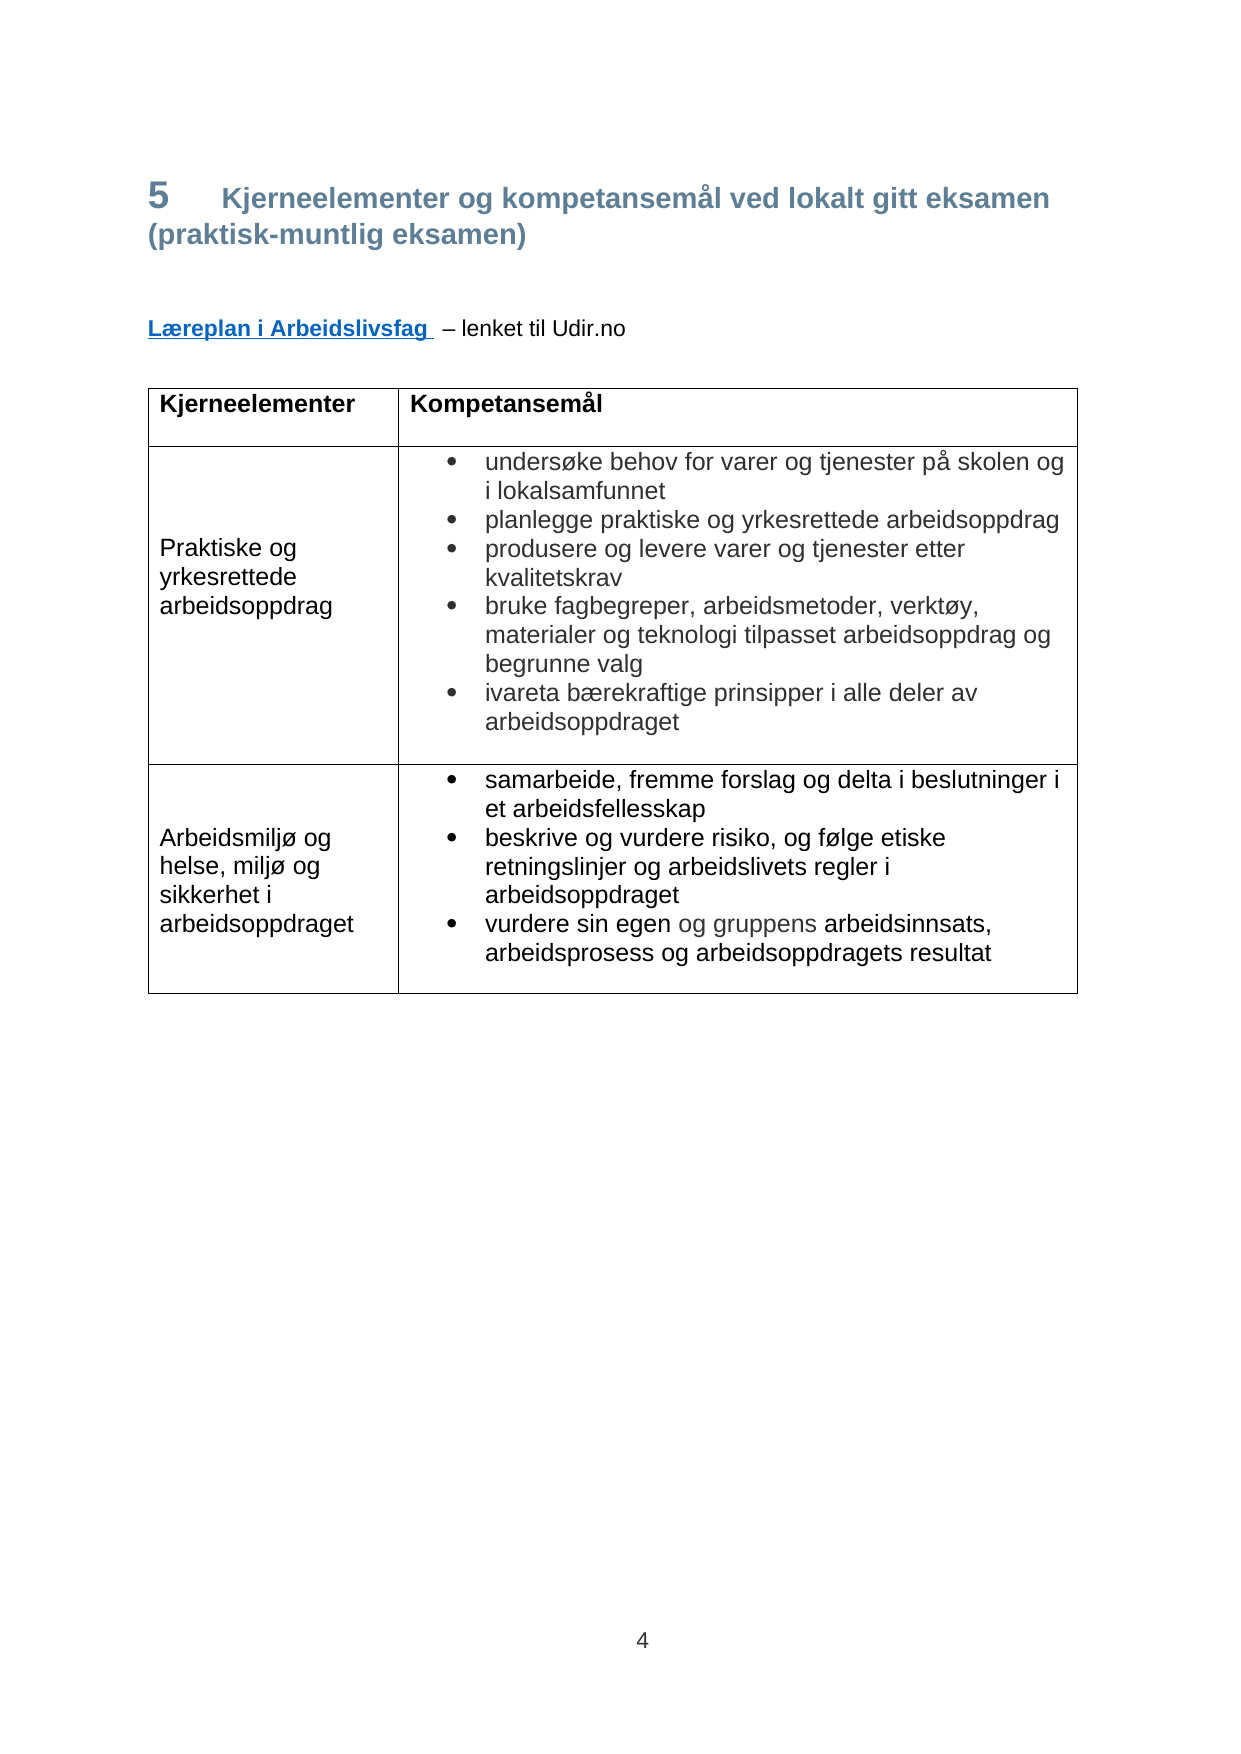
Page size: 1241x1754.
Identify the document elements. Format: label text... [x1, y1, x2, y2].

subtitle Kjerneelementer og kompetansemål ved lokalt gitt eksamen (praktisk-muntlig eksamen) [148, 173, 1137, 250]
subtitle Læreplan i Arbeidslivsfag – lenket til Udir.no [148, 275, 1137, 342]
table_cell undersøke behov for varer og tjenester på skolen og i lokalsamfunnet planlegge praktiske og yrkesrettede arbeidsoppdrag produsere og levere varer og tjenester etter kvalitetskrav bruke fagbegreper, arbeidsmetoder, verktøy, materialer og teknologi tilpasset arbeidsoppdrag og begrunne valg ivareta bærekraftige prinsipper i alle deler av arbeidsoppdraget [399, 447, 1077, 764]
table_cell samarbeide, fremme forslag og delta i beslutninger i et arbeidsfellesskap beskrive og vurdere risiko, og følge etiske retningslinjer og arbeidslivets regler i arbeidsoppdraget vurdere sin egen og gruppens arbeidsinnsats, arbeidsprosess og arbeidsoppdragets resultat [399, 765, 1077, 993]
table_cell Arbeidsmiljø og helse, miljø og sikkerhet i arbeidsoppdraget [149, 765, 398, 993]
table_header Kjerneelementer [149, 389, 398, 446]
table_header Kompetansemål [399, 389, 1077, 446]
table_cell Praktiske og yrkesrettede arbeidsoppdrag [149, 447, 398, 764]
